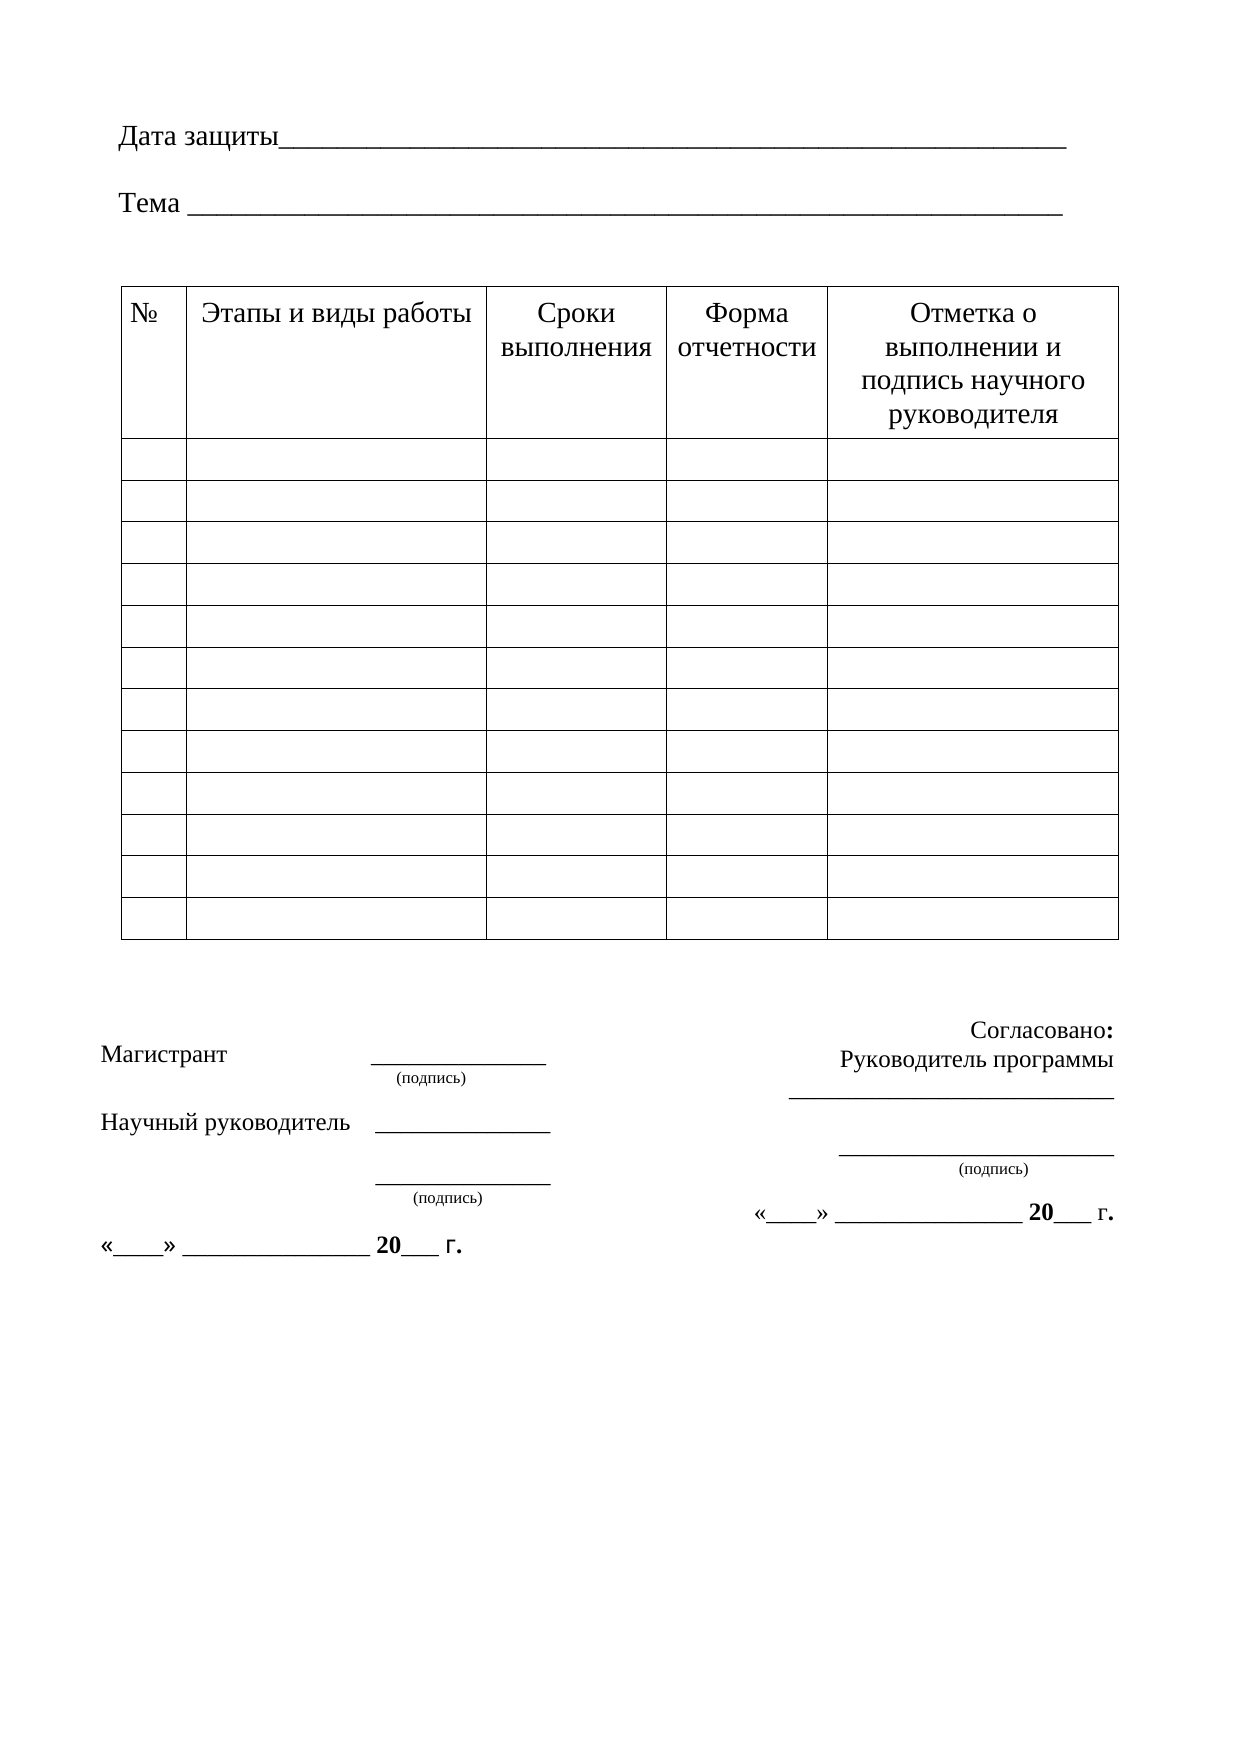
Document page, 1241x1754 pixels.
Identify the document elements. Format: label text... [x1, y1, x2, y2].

table_cell [667, 606, 827, 647]
table_cell [487, 564, 666, 605]
table_cell [122, 731, 186, 772]
table_cell [667, 898, 827, 939]
table_cell [667, 564, 827, 605]
table_cell [667, 522, 827, 563]
table_cell [487, 815, 666, 855]
table_cell [828, 648, 1118, 688]
table_cell [187, 856, 486, 897]
table_cell [187, 898, 486, 939]
table_cell [487, 731, 666, 772]
table_cell [122, 606, 186, 647]
table_cell [487, 898, 666, 939]
table_cell [487, 481, 666, 521]
table_cell [828, 439, 1118, 479]
table_cell [667, 773, 827, 814]
table_cell [828, 689, 1118, 730]
table_cell [487, 689, 666, 730]
table_cell [487, 606, 666, 647]
table_cell [122, 648, 186, 688]
table_header Магистрант ______________ (подпись) Научный руководитель ______________ ______________ (подпись) «____» _______________ 20___ г. [92, 1007, 625, 1275]
table_cell [187, 773, 486, 814]
table_cell [667, 815, 827, 855]
table_header № [122, 287, 186, 438]
table_cell [187, 481, 486, 521]
table_cell [828, 815, 1118, 855]
table_header Сроки выполнения [487, 287, 666, 438]
table_cell [187, 815, 486, 855]
table_cell [122, 564, 186, 605]
table_cell [187, 689, 486, 730]
table_header Отметка о выполнении и подпись научного руководителя [828, 287, 1118, 438]
table_cell [828, 773, 1118, 814]
table_cell [828, 898, 1118, 939]
table_cell [122, 815, 186, 855]
table_cell [487, 439, 666, 479]
table_cell [187, 564, 486, 605]
table_cell [828, 564, 1118, 605]
table_cell [122, 689, 186, 730]
table_header Форма отчетности [667, 287, 827, 438]
table_cell [667, 731, 827, 772]
table_cell [487, 856, 666, 897]
text Тема ____________________________________________________________ [118, 185, 1122, 219]
table_cell [187, 648, 486, 688]
table_cell [667, 481, 827, 521]
table_cell [667, 856, 827, 897]
table_cell [667, 689, 827, 730]
table_cell [487, 773, 666, 814]
table_cell [187, 439, 486, 479]
table_cell [187, 606, 486, 647]
table_cell [667, 439, 827, 479]
table_cell [122, 773, 186, 814]
table_cell [122, 522, 186, 563]
table_cell [487, 648, 666, 688]
table_cell [122, 439, 186, 479]
table_cell [187, 522, 486, 563]
table_header Этапы и виды работы [187, 287, 486, 438]
table_cell [828, 481, 1118, 521]
table_header Согласовано: Руководитель программы __________________________ ______________________ (подпись) «____» _______________ 20___ г. [625, 1007, 1122, 1275]
table_cell [122, 898, 186, 939]
table_cell [122, 856, 186, 897]
table_cell [667, 648, 827, 688]
text Дата защиты______________________________________________________ [118, 118, 1122, 152]
table_cell [828, 522, 1118, 563]
table_cell [122, 481, 186, 521]
table_cell [828, 606, 1118, 647]
table_cell [487, 522, 666, 563]
table_cell [828, 731, 1118, 772]
table_cell [187, 731, 486, 772]
table_cell [828, 856, 1118, 897]
